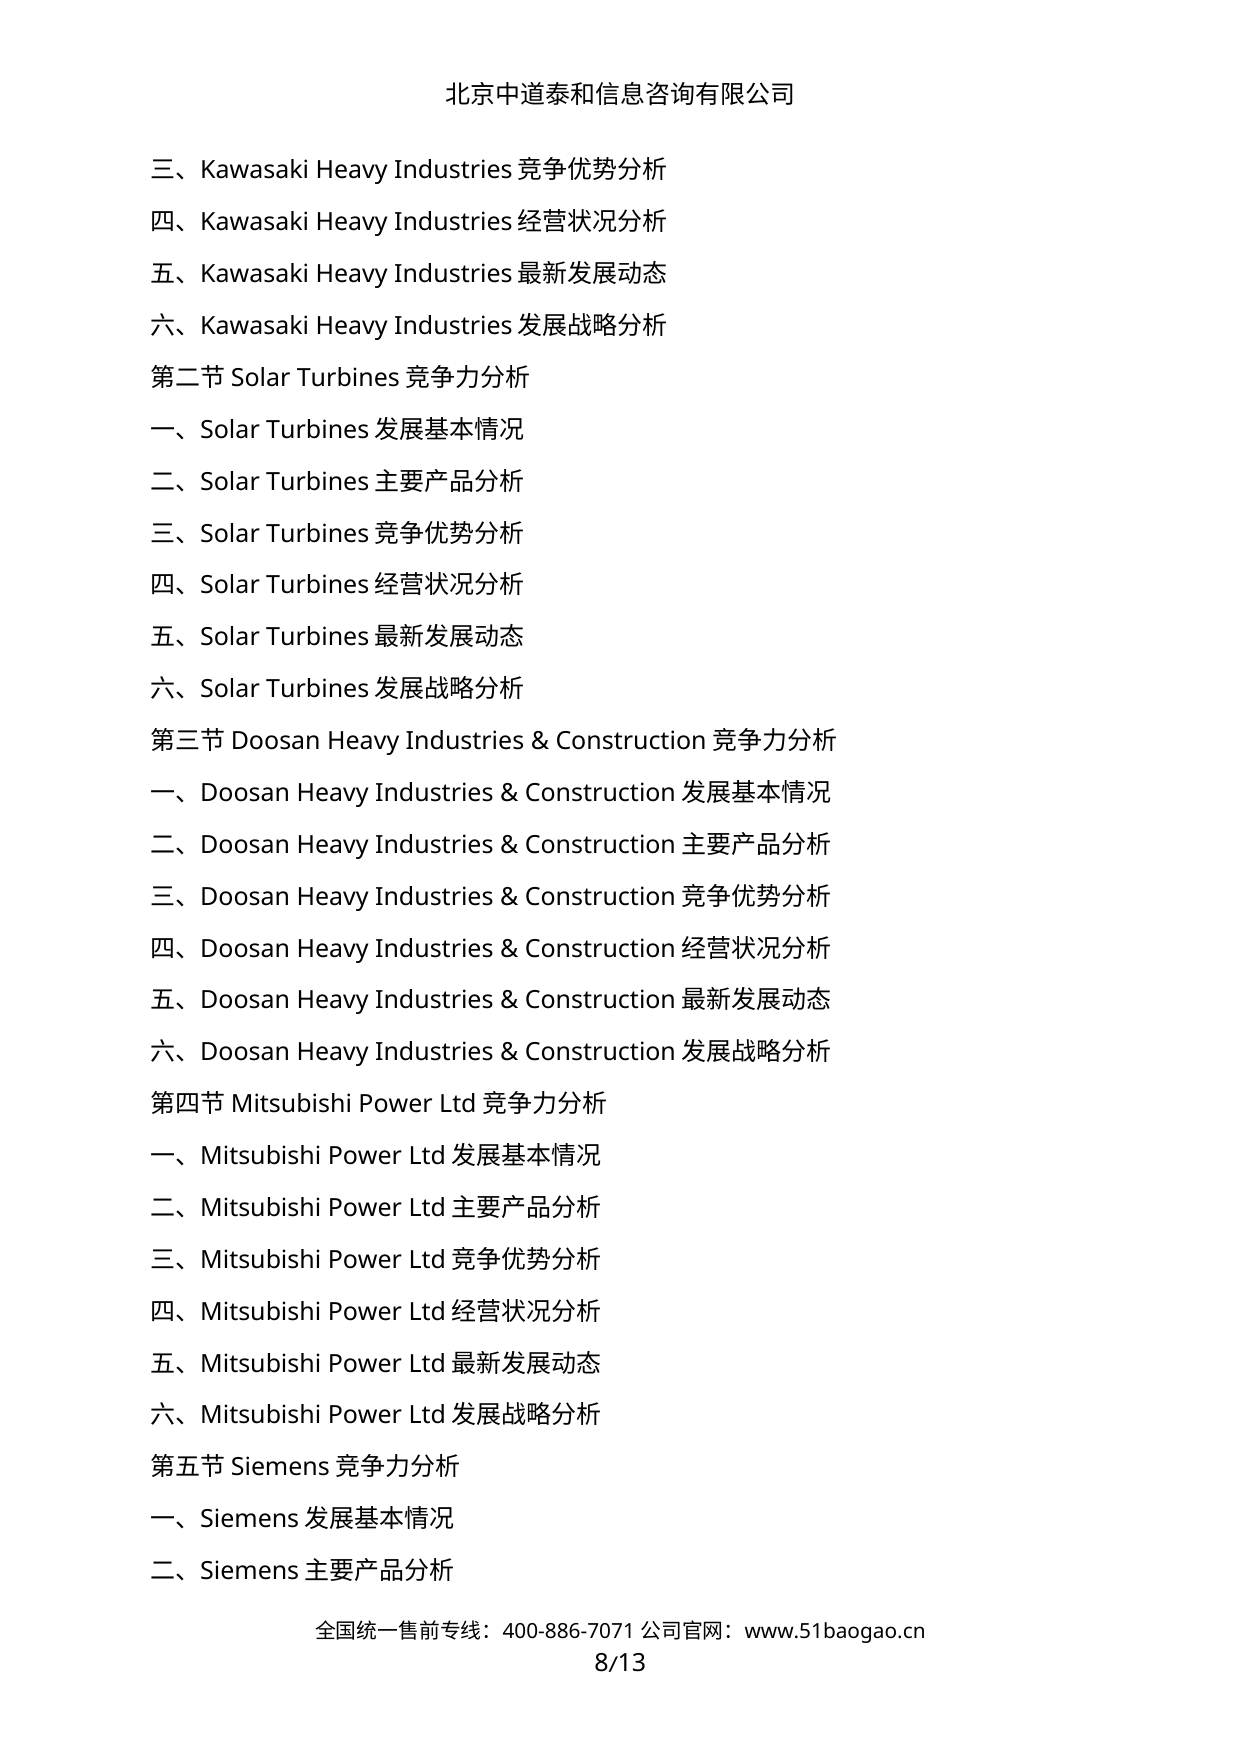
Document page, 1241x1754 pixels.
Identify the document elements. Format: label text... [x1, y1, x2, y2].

text 四、Mitsubishi Power Ltd经营状况分析 [150, 1291, 1090, 1327]
text 六、Doosan Heavy Industries & Construction发展战略分析 [150, 1032, 1090, 1068]
text 四、Doosan Heavy Industries & Construction经营状况分析 [150, 928, 1090, 964]
text 三、Kawasaki Heavy Industries竞争优势分析 [150, 150, 1090, 186]
text 一、Siemens发展基本情况 [150, 1499, 1090, 1535]
text 第三节 Doosan Heavy Industries & Construction竞争力分析 [150, 721, 1090, 757]
text 第二节 Solar Turbines竞争力分析 [150, 357, 1090, 394]
text 六、Solar Turbines发展战略分析 [150, 669, 1090, 705]
text 四、Kawasaki Heavy Industries经营状况分析 [150, 202, 1090, 238]
text 五、Kawasaki Heavy Industries最新发展动态 [150, 254, 1090, 290]
text 三、Mitsubishi Power Ltd竞争优势分析 [150, 1239, 1090, 1276]
text 第五节 Siemens竞争力分析 [150, 1447, 1090, 1483]
text 六、Mitsubishi Power Ltd发展战略分析 [150, 1395, 1090, 1431]
text 第四节 Mitsubishi Power Ltd竞争力分析 [150, 1084, 1090, 1120]
text 一、Doosan Heavy Industries & Construction发展基本情况 [150, 772, 1090, 809]
text 一、Solar Turbines发展基本情况 [150, 409, 1090, 446]
text 一、Mitsubishi Power Ltd发展基本情况 [150, 1136, 1090, 1172]
text 二、Doosan Heavy Industries & Construction主要产品分析 [150, 824, 1090, 861]
text 三、Doosan Heavy Industries & Construction竞争优势分析 [150, 876, 1090, 912]
text 三、Solar Turbines竞争优势分析 [150, 513, 1090, 549]
text 四、Solar Turbines经营状况分析 [150, 565, 1090, 601]
text 二、Siemens主要产品分析 [150, 1551, 1090, 1587]
text 二、Solar Turbines主要产品分析 [150, 461, 1090, 497]
text 二、Mitsubishi Power Ltd主要产品分析 [150, 1187, 1090, 1224]
text 五、Doosan Heavy Industries & Construction最新发展动态 [150, 980, 1090, 1016]
text 五、Solar Turbines最新发展动态 [150, 617, 1090, 653]
text 六、Kawasaki Heavy Industries发展战略分析 [150, 306, 1090, 342]
text 五、Mitsubishi Power Ltd最新发展动态 [150, 1343, 1090, 1379]
